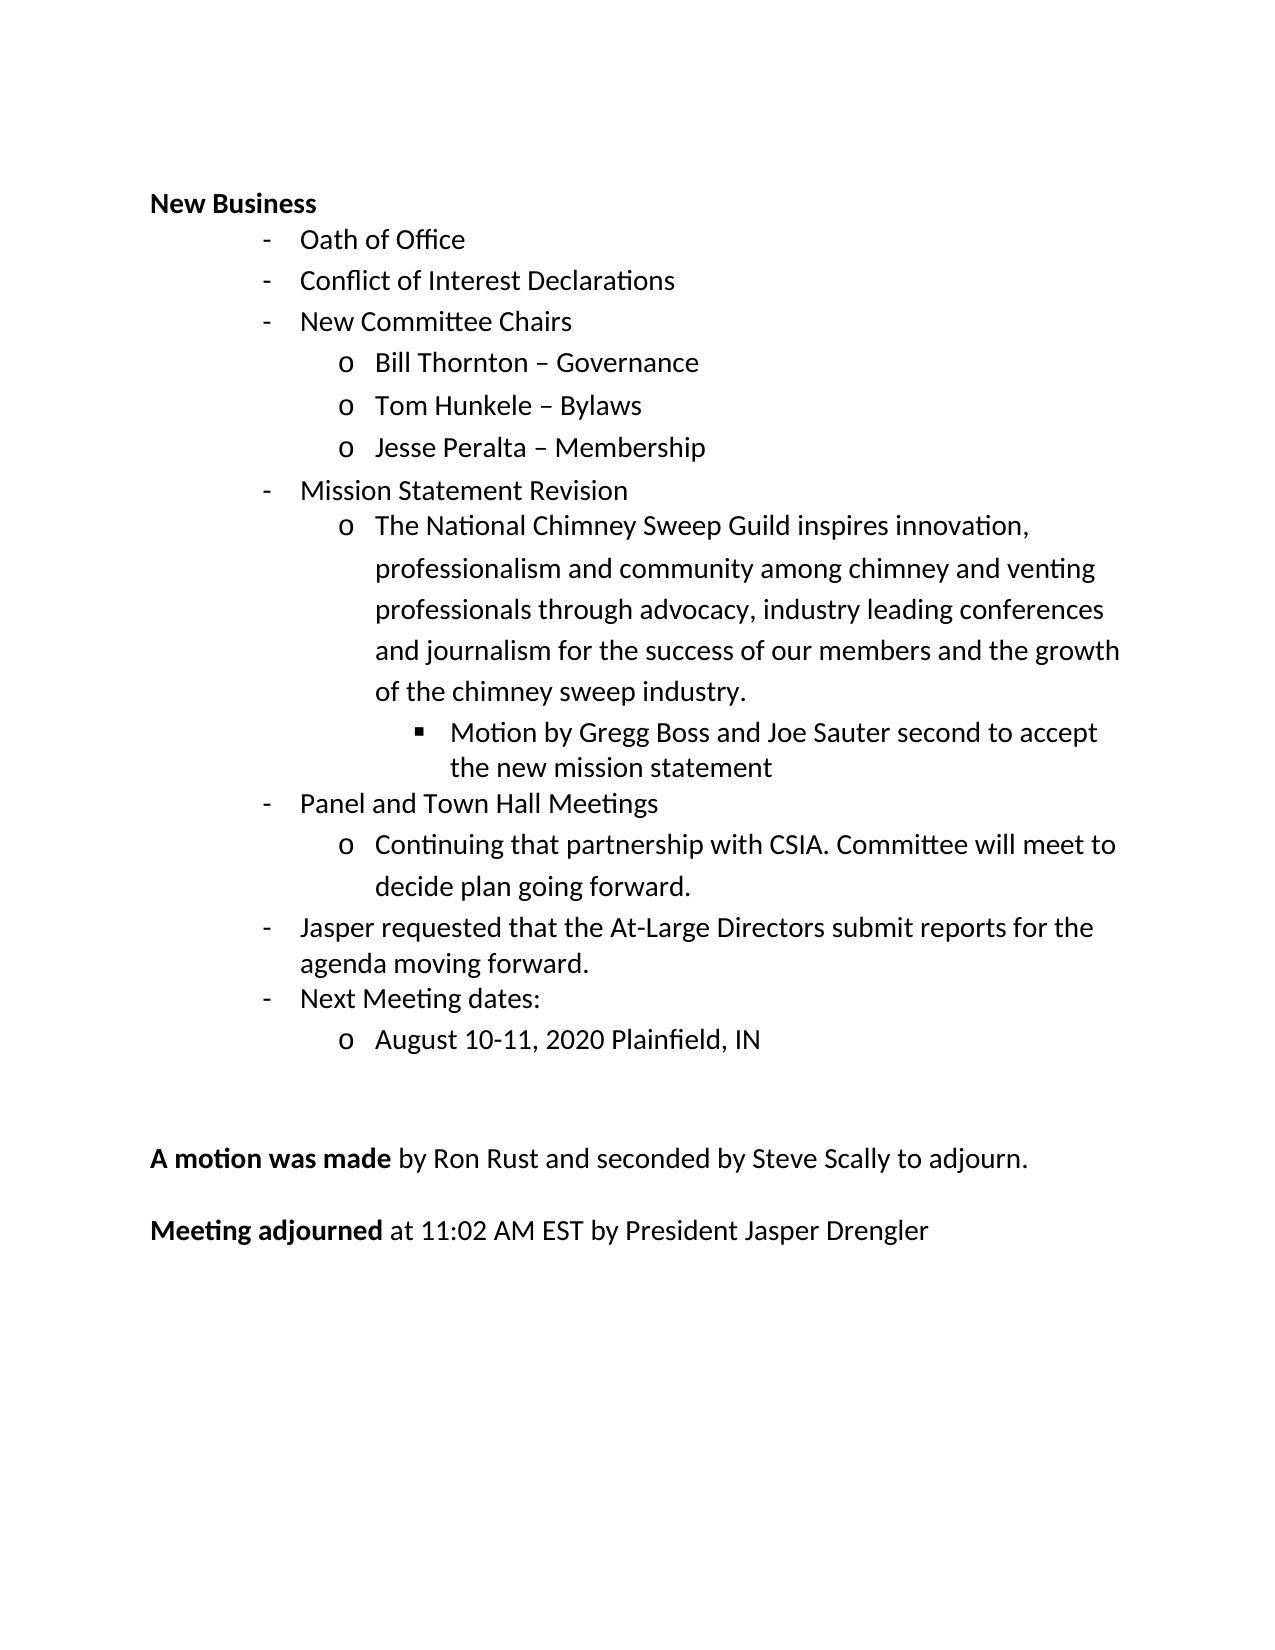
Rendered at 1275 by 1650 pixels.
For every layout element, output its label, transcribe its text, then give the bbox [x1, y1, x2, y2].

list Motion by Gregg Boss and Joe Sauter second to accept the new mission statement [412, 714, 1125, 785]
text Meeting adjourned at 11:02 AM EST by President Jasper Drengler [150, 1212, 1125, 1247]
list Bill Thornton – Governance [337, 344, 1125, 381]
list Jasper requested that the At-Large Directors submit reports for the agenda moving forward. [262, 909, 1125, 980]
list Conflict of Interest Declarations [262, 262, 1125, 298]
list Continuing that partnership with CSIA. Committee will meet to decide plan going forward. [337, 826, 1125, 904]
list Oath of Office [262, 221, 1125, 257]
list New Committee Chairs [262, 303, 1125, 339]
list Next Meeting dates: [262, 980, 1125, 1016]
list August 10-11, 2020 Plainfield, IN [337, 1021, 1125, 1058]
list The National Chimney Sweep Guild inspires innovation, professionalism and community among chimney and venting professionals through advocacy, industry leading conferences and journalism for the success of our members and the growth of the chimney sweep industry. [337, 507, 1125, 708]
text New Business [150, 186, 1125, 221]
text A motion was made by Ron Rust and seconded by Steve Scally to adjourn. [150, 1141, 1125, 1176]
list Mission Statement Revision [262, 472, 1125, 507]
list Tom Hunkele – Bylaws [337, 387, 1125, 424]
list Jesse Peralta – Membership [337, 429, 1125, 466]
list Panel and Town Hall Meetings [262, 785, 1125, 821]
